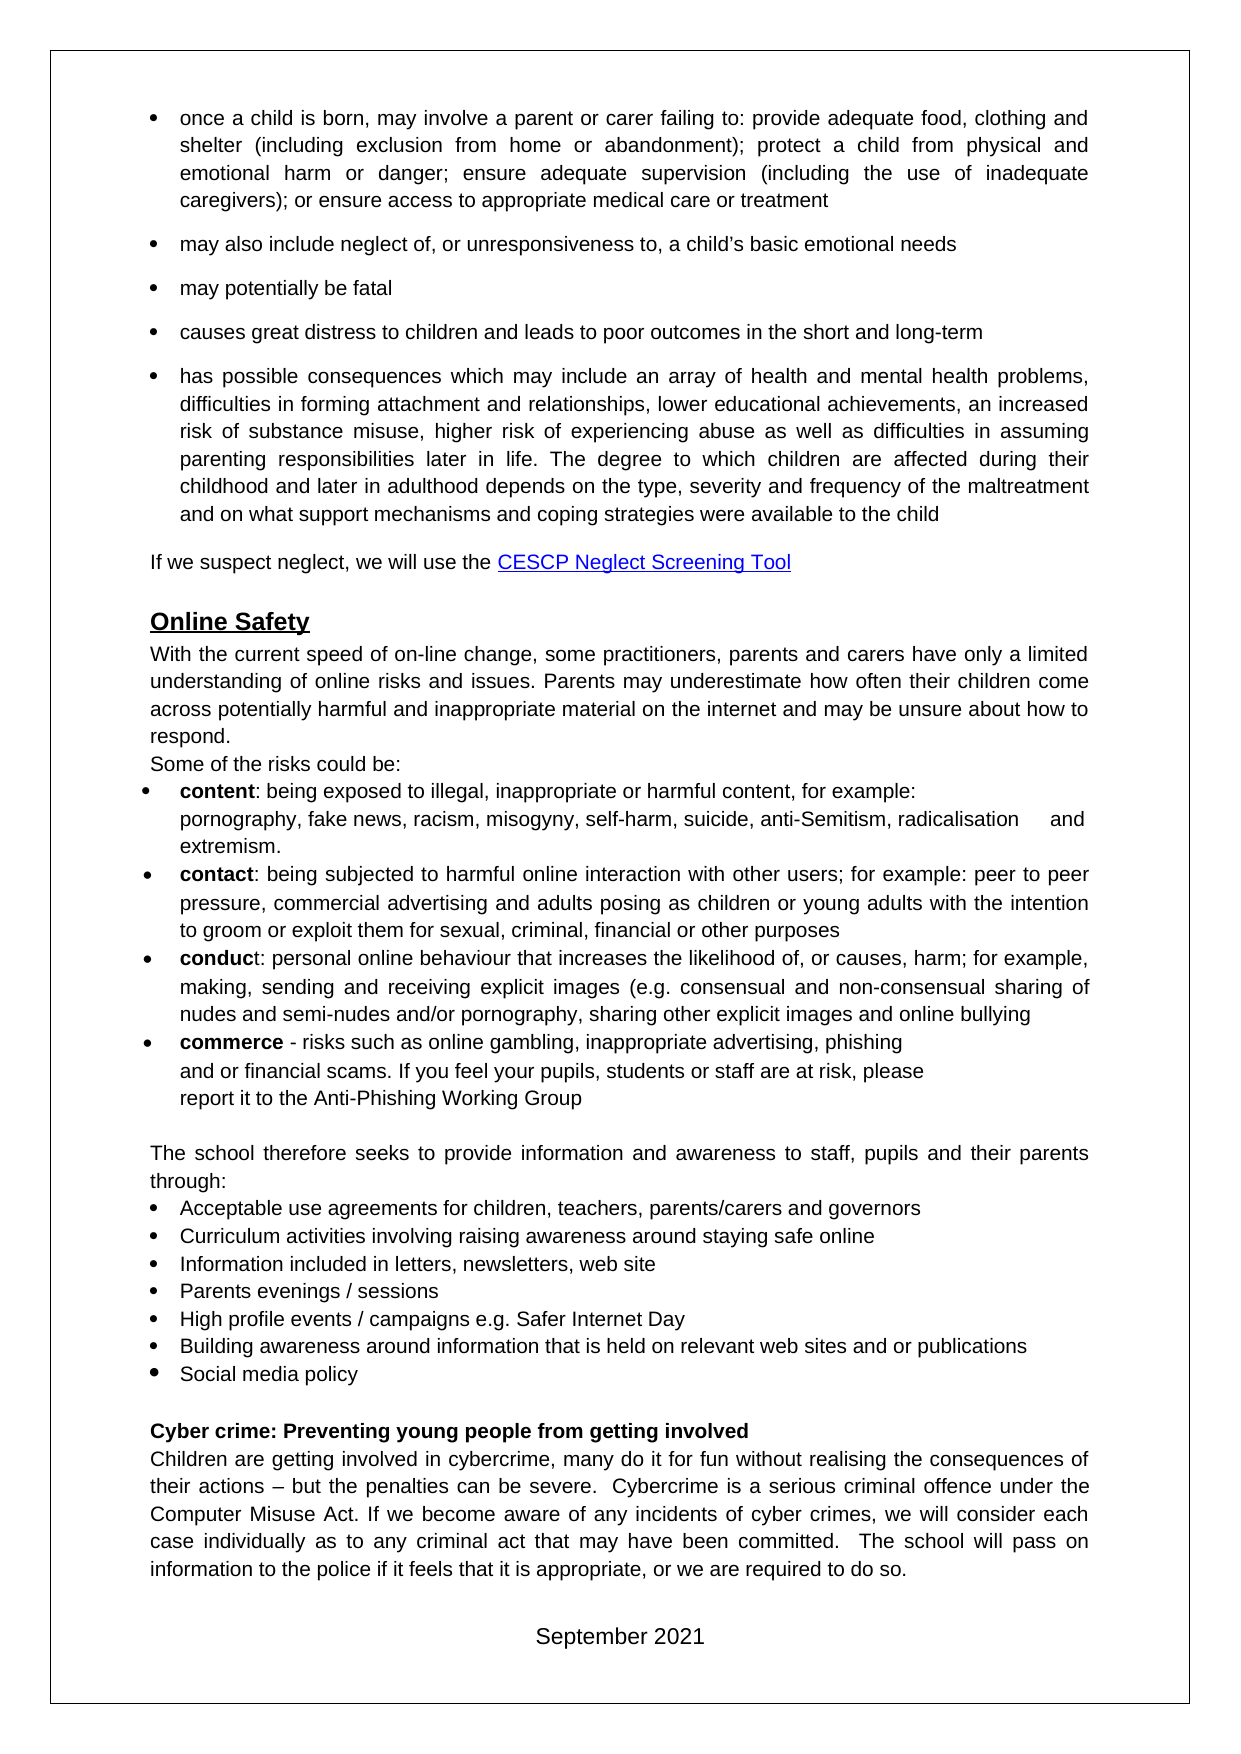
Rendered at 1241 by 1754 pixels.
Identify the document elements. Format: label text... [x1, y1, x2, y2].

list Social media policy [150, 1362, 1090, 1387]
list Building awareness around information that is held on relevant web sites and or publications [150, 1334, 1090, 1358]
list has possible consequences which may include an array of health and mental health problems, difficulties in forming attachment and relationships, lower educational achievements, an increased risk of substance misuse, higher risk of experiencing abuse as well as difficulties in assuming parenting responsibilities later in life. The degree to which children are affected during their childhood and later in adulthood depends on the type, severity and frequency of the maltreatment and on what support mechanisms and coping strategies were available to the child [150, 364, 1090, 526]
list once a child is born, may involve a parent or carer failing to: provide adequate food, clothing and shelter (including exclusion from home or abandonment); protect a child from physical and emotional harm or danger; ensure adequate supervision (including the use of inadequate caregivers); or ensure access to appropriate medical care or treatment [150, 106, 1090, 212]
list High profile events / campaigns e.g. Safer Internet Day [150, 1307, 1090, 1331]
list causes great distress to children and leads to poor outcomes in the short and long-term [150, 320, 1090, 344]
list commerce - risks such as online gambling, inappropriate advertising, phishing [142, 1029, 1090, 1055]
list contact: being subjected to harmful online interaction with other users; for example: peer to peer pressure, commercial advertising and adults posing as children or young adults with the intention to groom or exploit them for sexual, criminal, financial or other purposes [142, 862, 1090, 942]
text Online Safety [150, 606, 1090, 635]
list Acceptable use agreements for children, teachers, parents/carers and governors [150, 1196, 1090, 1220]
text pornography, fake news, racism, misogyny, self-harm, suicide, anti-Semitism, radicalisation and extremism. [142, 807, 1090, 858]
text Children are getting involved in cybercrime, many do it for fun without realising the consequences of their actions – but the penalties can be severe. Cybercrime is a serious criminal offence under the Computer Misuse Act. If we become aware of any incidents of cyber crimes, we will consider each case individually as to any criminal act that may have been committed. The school will pass on information to the police if it feels that it is appropriate, or we are required to do so. [150, 1447, 1090, 1581]
list conduct: personal online behaviour that increases the likelihood of, or causes, harm; for example, making, sending and receiving explicit images (e.g. consensual and non-consensual sharing of nudes and semi-nudes and/or pornography, sharing other explicit images and online bullying [142, 946, 1090, 1026]
text With the current speed of on-line change, some practitioners, parents and carers have only a limited understanding of online risks and issues. Parents may underestimate how often their children come across potentially harmful and inappropriate material on the internet and may be unsure about how to respond. [150, 641, 1090, 748]
text Cyber crime: Preventing young people from getting involved [150, 1419, 1090, 1443]
list may also include neglect of, or unresponsiveness to, a child’s basic emotional needs [150, 232, 1090, 256]
text Some of the risks could be: [150, 751, 1090, 775]
list report it to the Anti-Phishing Working Group [142, 1086, 1090, 1110]
text If we suspect neglect, we will use the CESCP Neglect Screening Tool [150, 550, 1090, 574]
list and or financial scams. If you feel your pupils, students or staff are at risk, please [142, 1059, 1090, 1083]
text The school therefore seeks to provide information and awareness to staff, pupils and their parents through: [150, 1141, 1090, 1193]
list Parents evenings / sessions [150, 1279, 1090, 1303]
list Curriculum activities involving raising awareness around staying safe online [150, 1224, 1090, 1248]
list may potentially be fatal [150, 276, 1090, 300]
list content: being exposed to illegal, inappropriate or harmful content, for example: [142, 779, 1090, 803]
list Information included in letters, newsletters, web site [150, 1251, 1090, 1275]
